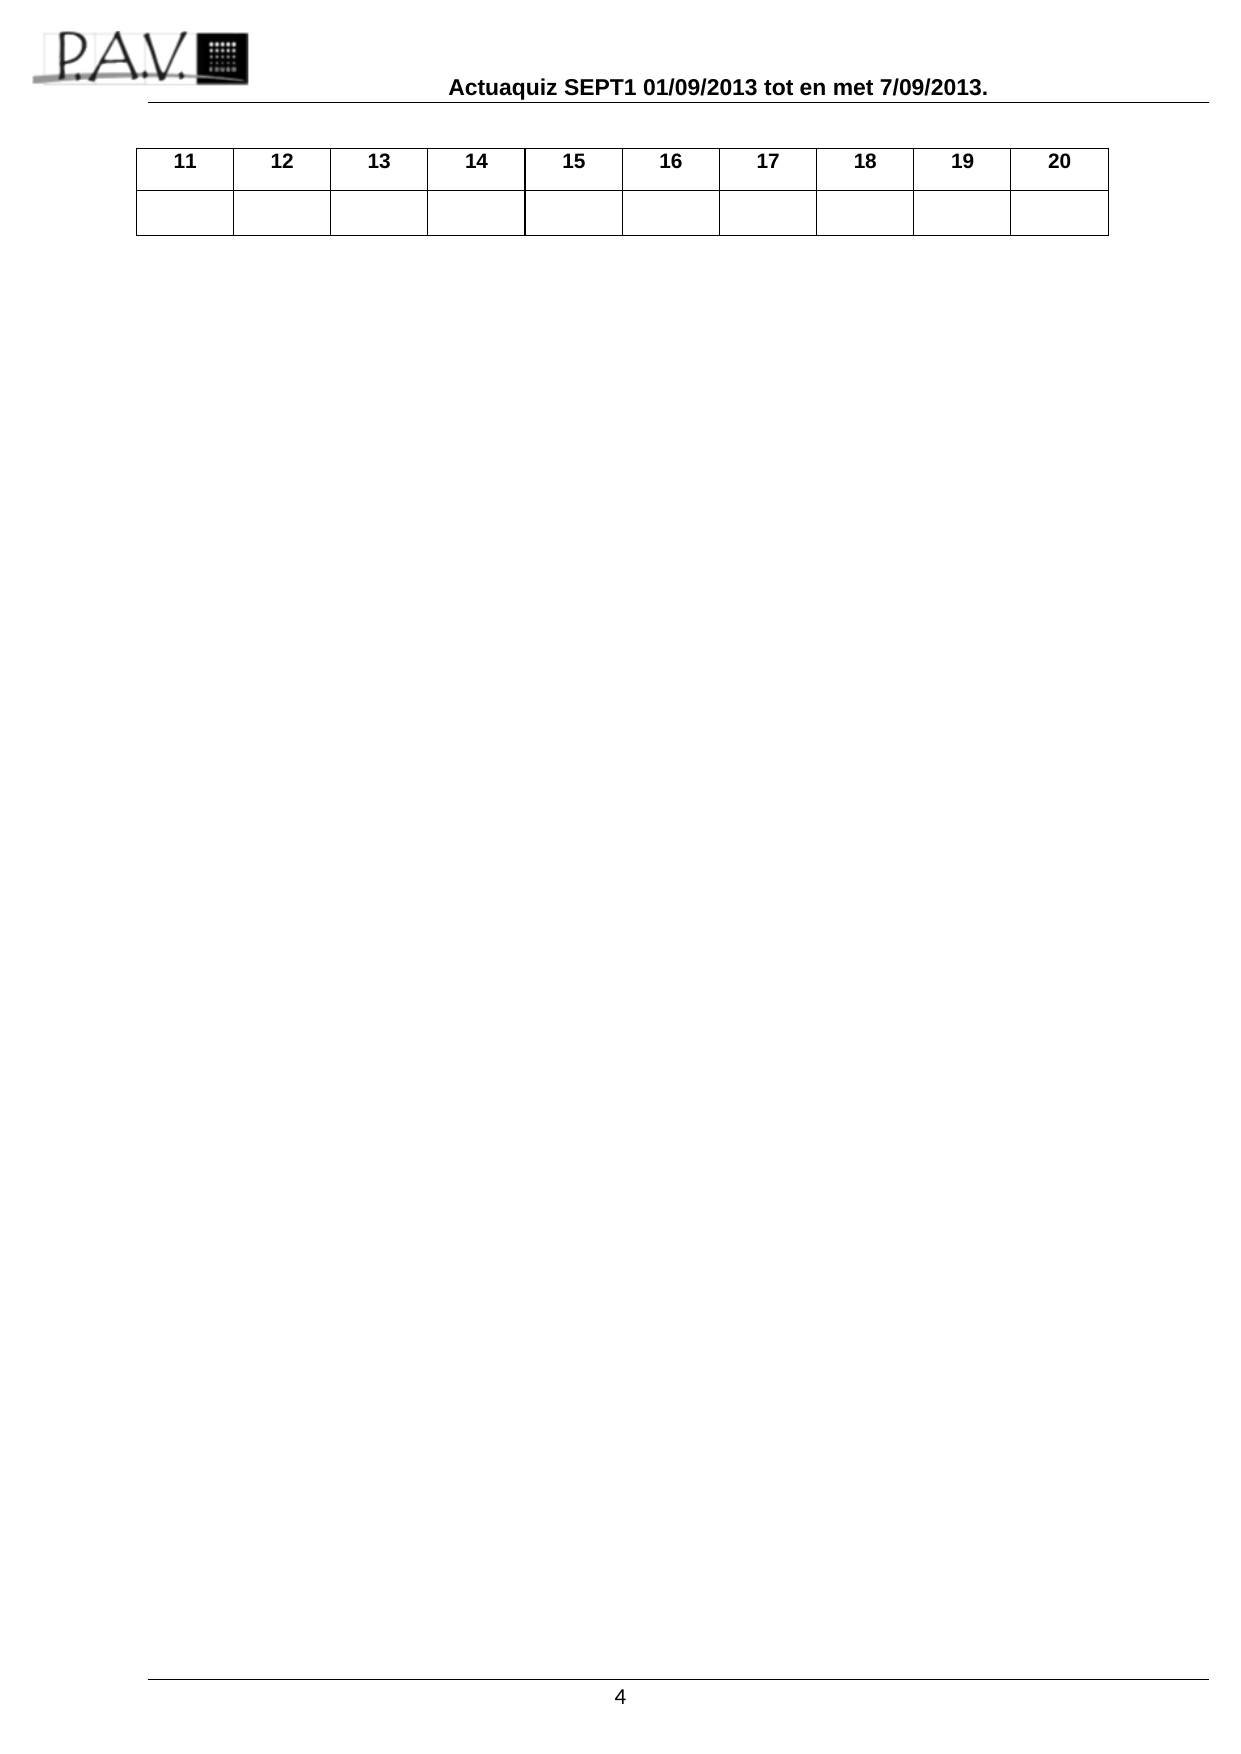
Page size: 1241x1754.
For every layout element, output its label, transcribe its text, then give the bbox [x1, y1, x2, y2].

table_cell [720, 191, 816, 235]
table_cell [623, 191, 719, 235]
picture [26, 22, 259, 96]
table_cell [914, 191, 1010, 235]
table_cell 18 [817, 149, 913, 189]
table_cell [137, 191, 233, 235]
table_cell [428, 191, 524, 235]
table_cell [331, 191, 427, 235]
table_cell [1011, 191, 1108, 235]
table_cell 15 [526, 149, 622, 189]
table_cell 13 [331, 149, 427, 189]
table_cell 19 [914, 149, 1010, 189]
table_cell 20 [1011, 149, 1108, 189]
table_cell 11 [137, 149, 233, 189]
table_cell 12 [234, 149, 330, 189]
table_cell 14 [428, 149, 524, 189]
table_cell [817, 191, 913, 235]
table_cell [234, 191, 330, 235]
table_cell 16 [623, 149, 719, 189]
table_cell 17 [720, 149, 816, 189]
table_cell [526, 191, 622, 235]
